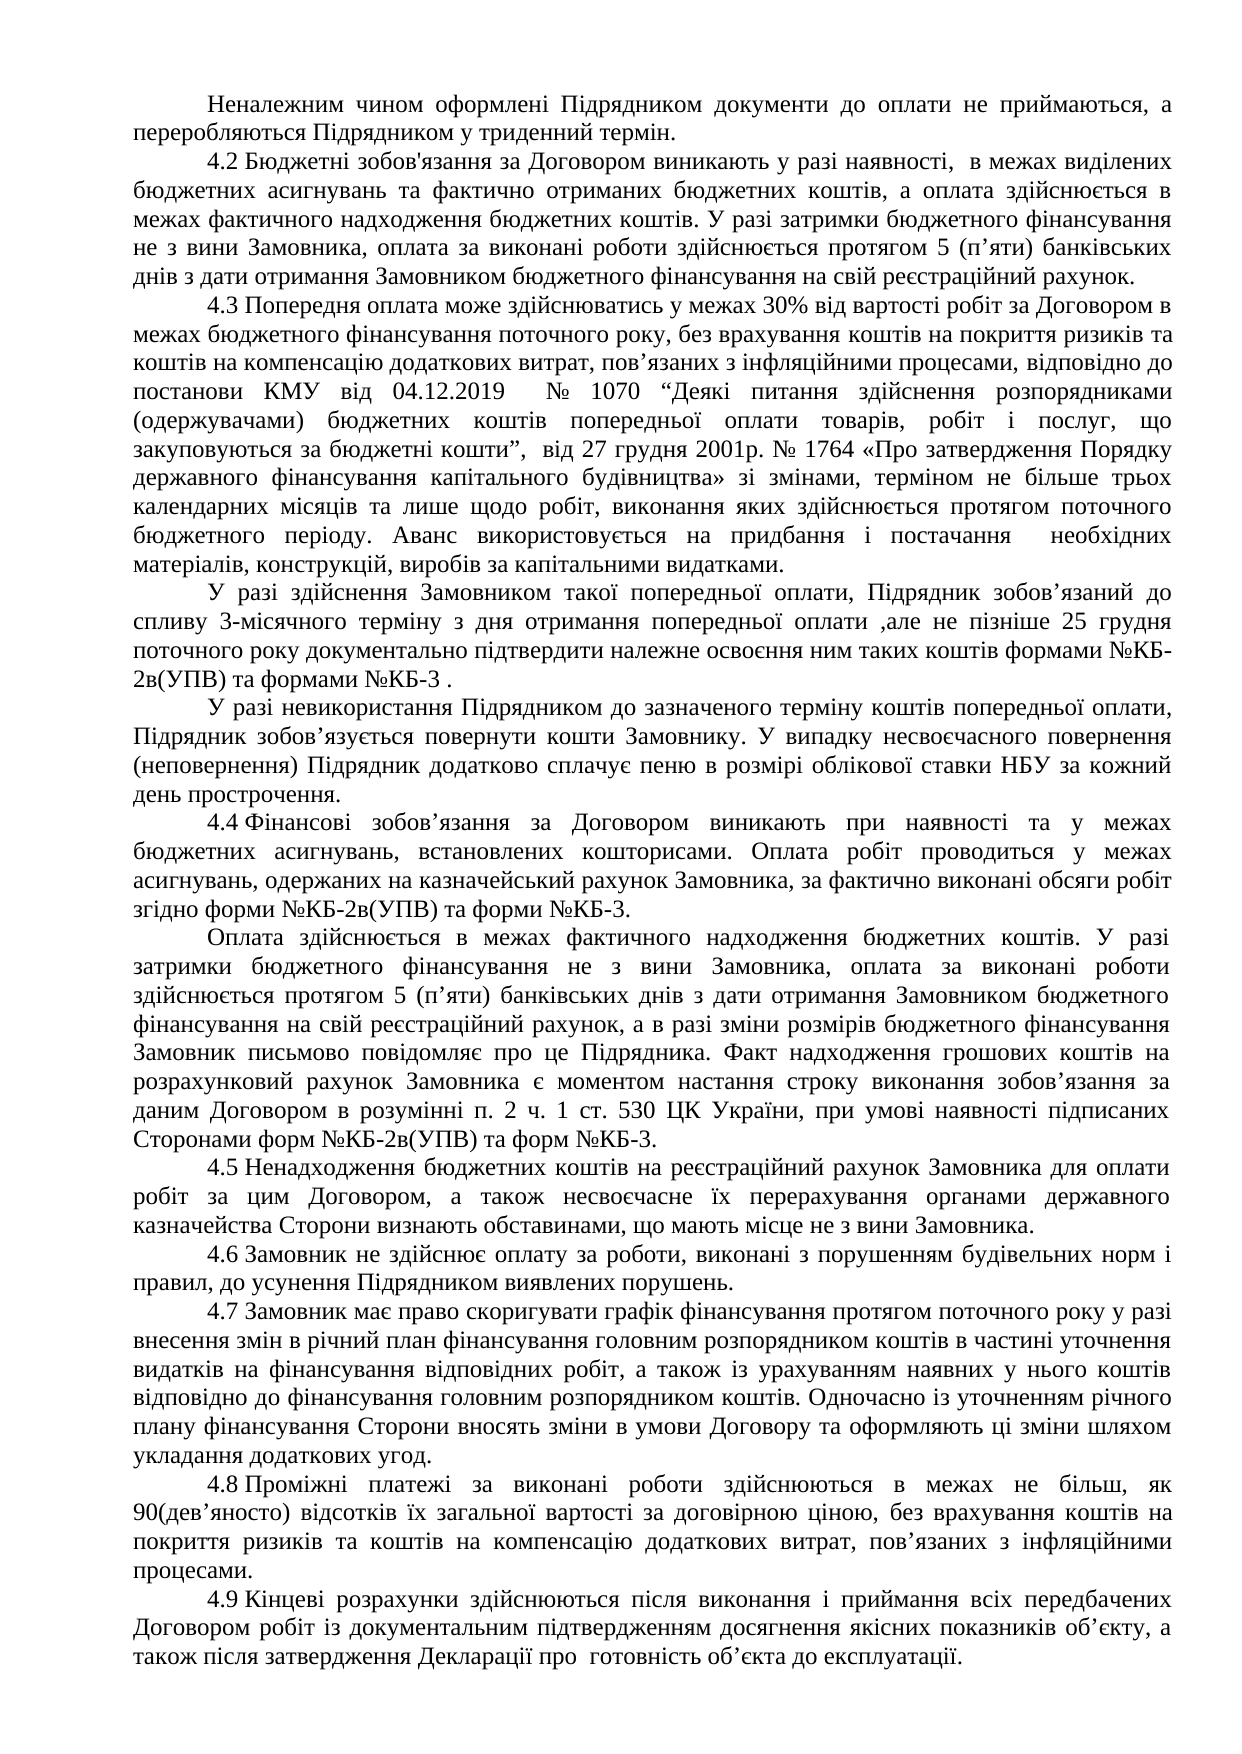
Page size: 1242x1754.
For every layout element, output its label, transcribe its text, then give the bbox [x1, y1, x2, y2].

list Замовник має право скоригувати графік фінансування протягом поточного року у разі внесення змін в річний план фінансування головним розпорядником коштів в частині уточнення видатків на фінансування відповідних робіт, а також із урахуванням наявних у нього коштів відповідно до фінансування головним розпорядником коштів. Одночасно із уточненням річного плану фінансування Сторони вносять зміни в умови Договору та оформляють ці зміни шляхом укладання додаткових угод. [133, 1296, 1173, 1469]
list Фінансові зобов’язання за Договором виникають при наявності та у межах бюджетних асигнувань, встановлених кошторисами. Оплата робіт проводиться у межах асигнувань, одержаних на казначейський рахунок Замовника, за фактично виконані обсяги робіт згідно форми №КБ-2в(УПВ) та форми №КБ-3. [133, 807, 1173, 922]
list Кінцеві розрахунки здійснюються після виконання і приймання всіх передбачених Договором робіт із документальним підтвердженням досягнення якісних показників об’єкту, а також після затвердження Декларації про готовність об’єкта до експлуатації. [133, 1584, 1173, 1670]
list Замовник не здійснює оплату за роботи, виконані з порушенням будівельних норм і правил, до усунення Підрядником виявлених порушень. [133, 1239, 1173, 1296]
list Оплата здійснюється в межах фактичного надходження бюджетних коштів. У разі затримки бюджетного фінансування не з вини Замовника, оплата за виконані роботи здійснюється протягом 5 (п’яти) банківських днів з дати отримання Замовником бюджетного фінансування на свій реєстраційний рахунок, а в разі зміни розмірів бюджетного фінансування Замовник письмово повідомляє про це Підрядника. Факт надходження грошових коштів на розрахунковий рахунок Замовника є моментом настання строку виконання зобов’язання за даним Договором в розумінні п. 2 ч. 1 ст. 530 ЦК України, при умові наявності підписаних Сторонами форм №КБ-2в(УПВ) та форм №КБ-3. [133, 922, 1171, 1152]
list Ненадходження бюджетних коштів на реєстраційний рахунок Замовника для оплати робіт за цим Договором, а також несвоєчасне їх перерахування органами державного казначейства Сторони визнають обставинами, що мають місце не з вини Замовника. [133, 1152, 1171, 1239]
list Проміжні платежі за виконані роботи здійснюються в межах не більш, як 90(дев’яносто) відсотків їх загальної вартості за договірною ціною, без врахування коштів на покриття ризиків та коштів на компенсацію додаткових витрат, пов’язаних з інфляційними процесами. [133, 1469, 1173, 1584]
list Бюджетні зобов'язання за Договором виникають у разі наявності, в межах виділених бюджетних асигнувань та фактично отриманих бюджетних коштів, а оплата здійснюється в межах фактичного надходження бюджетних коштів. У разі затримки бюджетного фінансування не з вини Замовника, оплата за виконані роботи здійснюється протягом 5 (п’яти) банківських днів з дати отримання Замовником бюджетного фінансування на свій реєстраційний рахунок. [133, 146, 1173, 290]
list У разі здійснення Замовником такої попередньої оплати, Підрядник зобов’язаний до спливу 3-місячного терміну з дня отримання попередньої оплати ,але не пізніше 25 грудня поточного року документально підтвердити належне освоєння ним таких коштів формами №КБ-2в(УПВ) та формами №КБ-3 . [133, 577, 1173, 692]
text Неналежним чином оформлені Підрядником документи до оплати не приймаються, а переробляються Підрядником у триденний термін. [133, 89, 1173, 146]
list У разі невикористання Підрядником до зазначеного терміну коштів попередньої оплати, Підрядник зобов’язується повернути кошти Замовнику. У випадку несвоєчасного повернення (неповернення) Підрядник додатково сплачує пеню в розмірі облікової ставки НБУ за кожний день прострочення. [133, 692, 1173, 807]
list Попередня оплата може здійснюватись у межах 30% від вартості робіт за Договором в межах бюджетного фінансування поточного року, без врахування коштів на покриття ризиків та коштів на компенсацію додаткових витрат, пов’язаних з інфляційними процесами, відповідно до постанови КМУ від 04.12.2019 № 1070 “Деякі питання здійснення розпорядниками (одержувачами) бюджетних коштів попередньої оплати товарів, робіт і послуг, що закуповуються за бюджетні кошти”, від 27 грудня 2001р. № 1764 «Про затвердження Порядку державного фінансування капітального будівництва» зі змінами, терміном не більше трьох календарних місяців та лише щодо робіт, виконання яких здійснюється протягом поточного бюджетного періоду. Аванс використовується на придбання і постачання необхідних матеріалів, конструкцій, виробів за капітальними видатками. [133, 290, 1173, 577]
